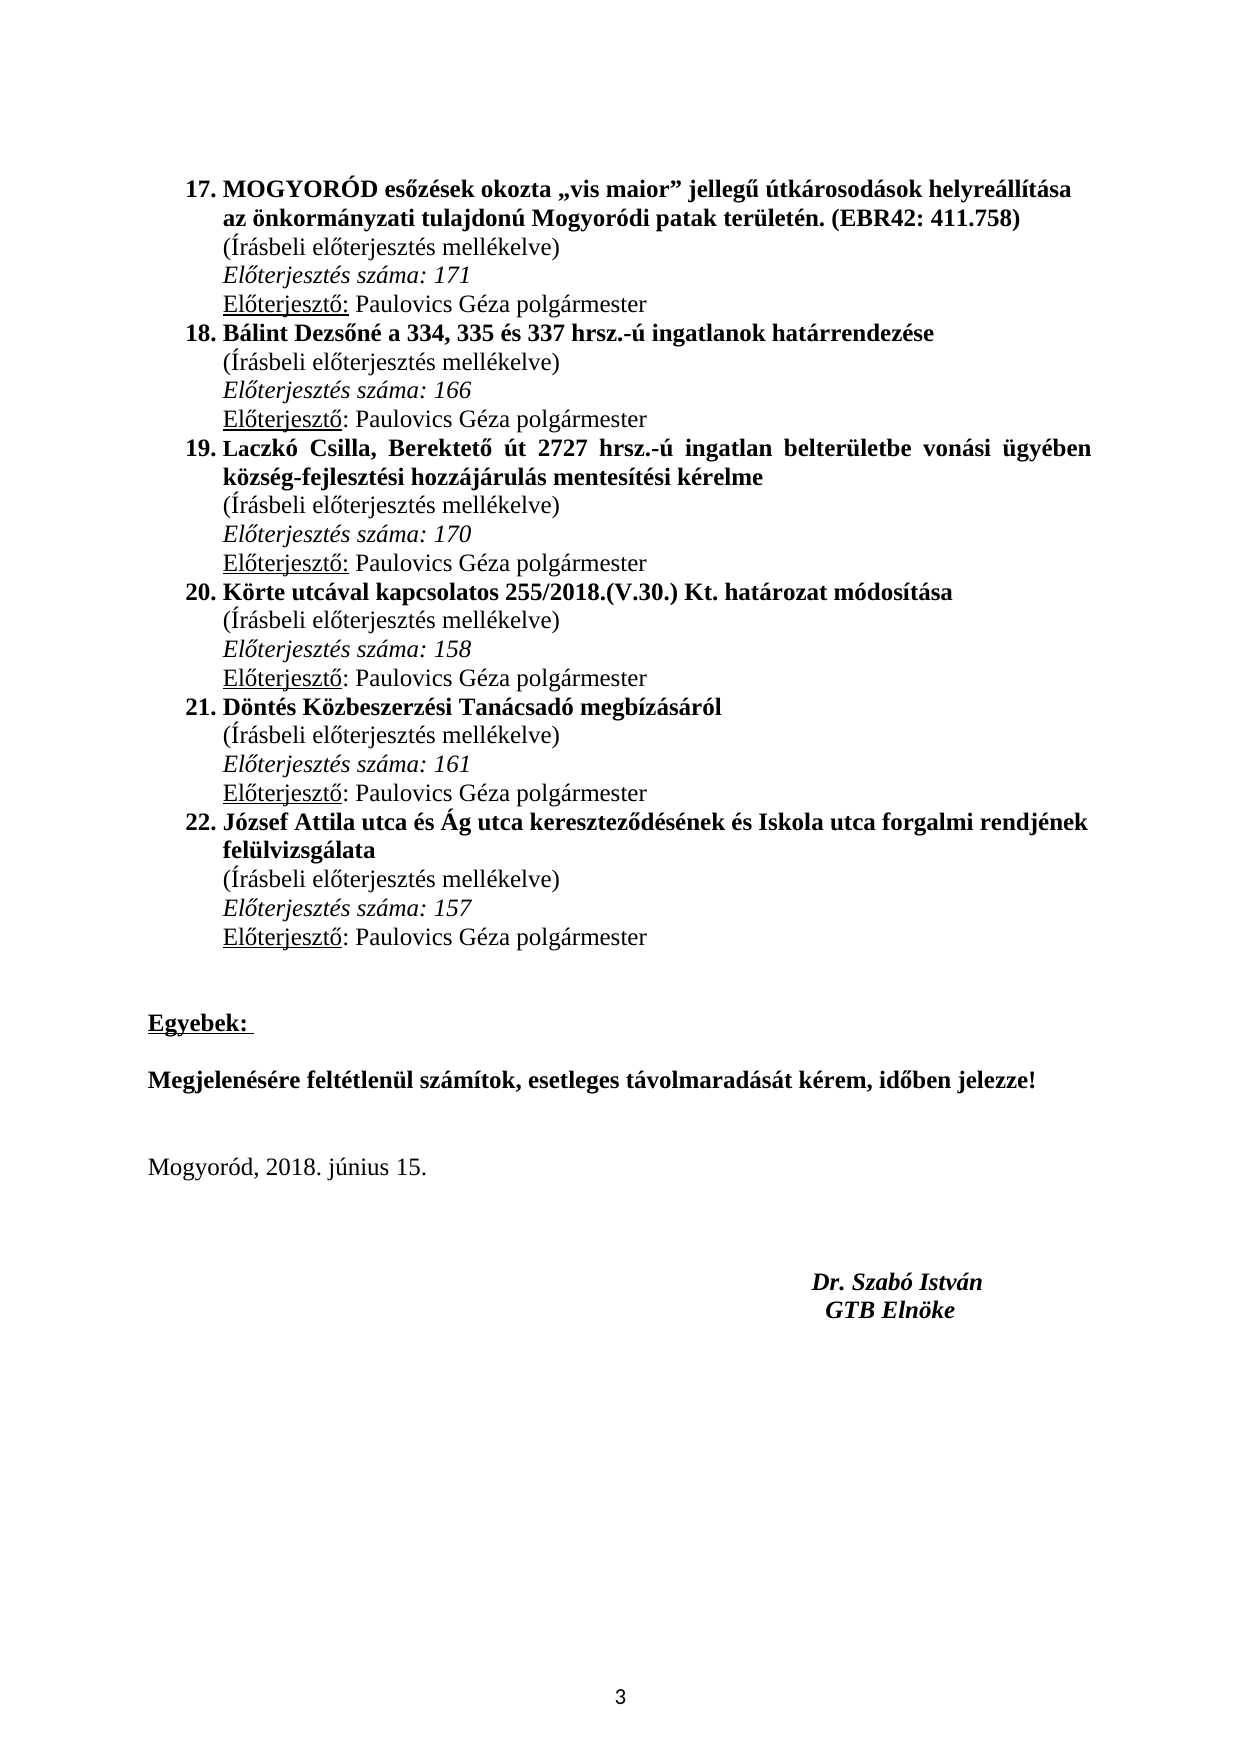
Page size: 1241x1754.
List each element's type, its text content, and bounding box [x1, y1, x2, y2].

list (Írásbeli előterjesztés mellékelve) [223, 490, 1093, 519]
list Bálint Dezsőné a 334, 335 és 337 hrsz.-ú ingatlanok határrendezése [185, 318, 1093, 347]
list Előterjesztő: Paulovics Géza polgármester [223, 289, 1093, 318]
list Körte utcával kapcsolatos 255/2018.(V.30.) Kt. határozat módosítása [185, 577, 1093, 605]
text Mogyoród, 2018. június 15. [148, 1152, 1093, 1180]
text Megjelenésére feltétlenül számítok, esetleges távolmaradását kérem, időben jelezze! [148, 1065, 1093, 1094]
list Előterjesztés száma: 158 [223, 634, 1093, 663]
text GTB Elnöke [148, 1295, 1093, 1324]
list Előterjesztő: Paulovics Géza polgármester [223, 663, 1093, 692]
list Előterjesztés száma: 170 [223, 519, 1093, 548]
list Előterjesztő: Paulovics Géza polgármester [223, 404, 1093, 433]
list MOGYORÓD esőzések okozta „vis maior” jellegű útkárosodások helyreállítása az önkormányzati tulajdonú Mogyoródi patak területén. (EBR42: 411.758) [185, 174, 1093, 232]
text (Írásbeli előterjesztés mellékelve) [185, 232, 1093, 260]
list Laczkó Csilla, Berektető út 2727 hrsz.-ú ingatlan belterületbe vonási ügyében község-fejlesztési hozzájárulás mentesítési kérelme [185, 433, 1093, 490]
list (Írásbeli előterjesztés mellékelve) [223, 605, 1093, 634]
list Előterjesztő: Paulovics Géza polgármester [223, 548, 1093, 577]
list Előterjesztés száma: 157 [223, 893, 1093, 922]
list Előterjesztés száma: 166 [223, 375, 1093, 404]
list (Írásbeli előterjesztés mellékelve) [223, 347, 1093, 375]
list Előterjesztő: Paulovics Géza polgármester [223, 922, 1093, 950]
list Előterjesztés száma: 171 [223, 260, 1093, 289]
list Előterjesztés száma: 161 [223, 749, 1093, 778]
list (Írásbeli előterjesztés mellékelve) [223, 720, 1093, 749]
text Dr. Szabó István [738, 1267, 1093, 1295]
list (Írásbeli előterjesztés mellékelve) [223, 864, 1093, 893]
list József Attila utca és Ág utca kereszteződésének és Iskola utca forgalmi rendjének felülvizsgálata [185, 807, 1093, 864]
text Egyebek: [148, 1008, 1093, 1037]
list Előterjesztő: Paulovics Géza polgármester [223, 778, 1093, 807]
list Döntés Közbeszerzési Tanácsadó megbízásáról [185, 692, 1093, 720]
